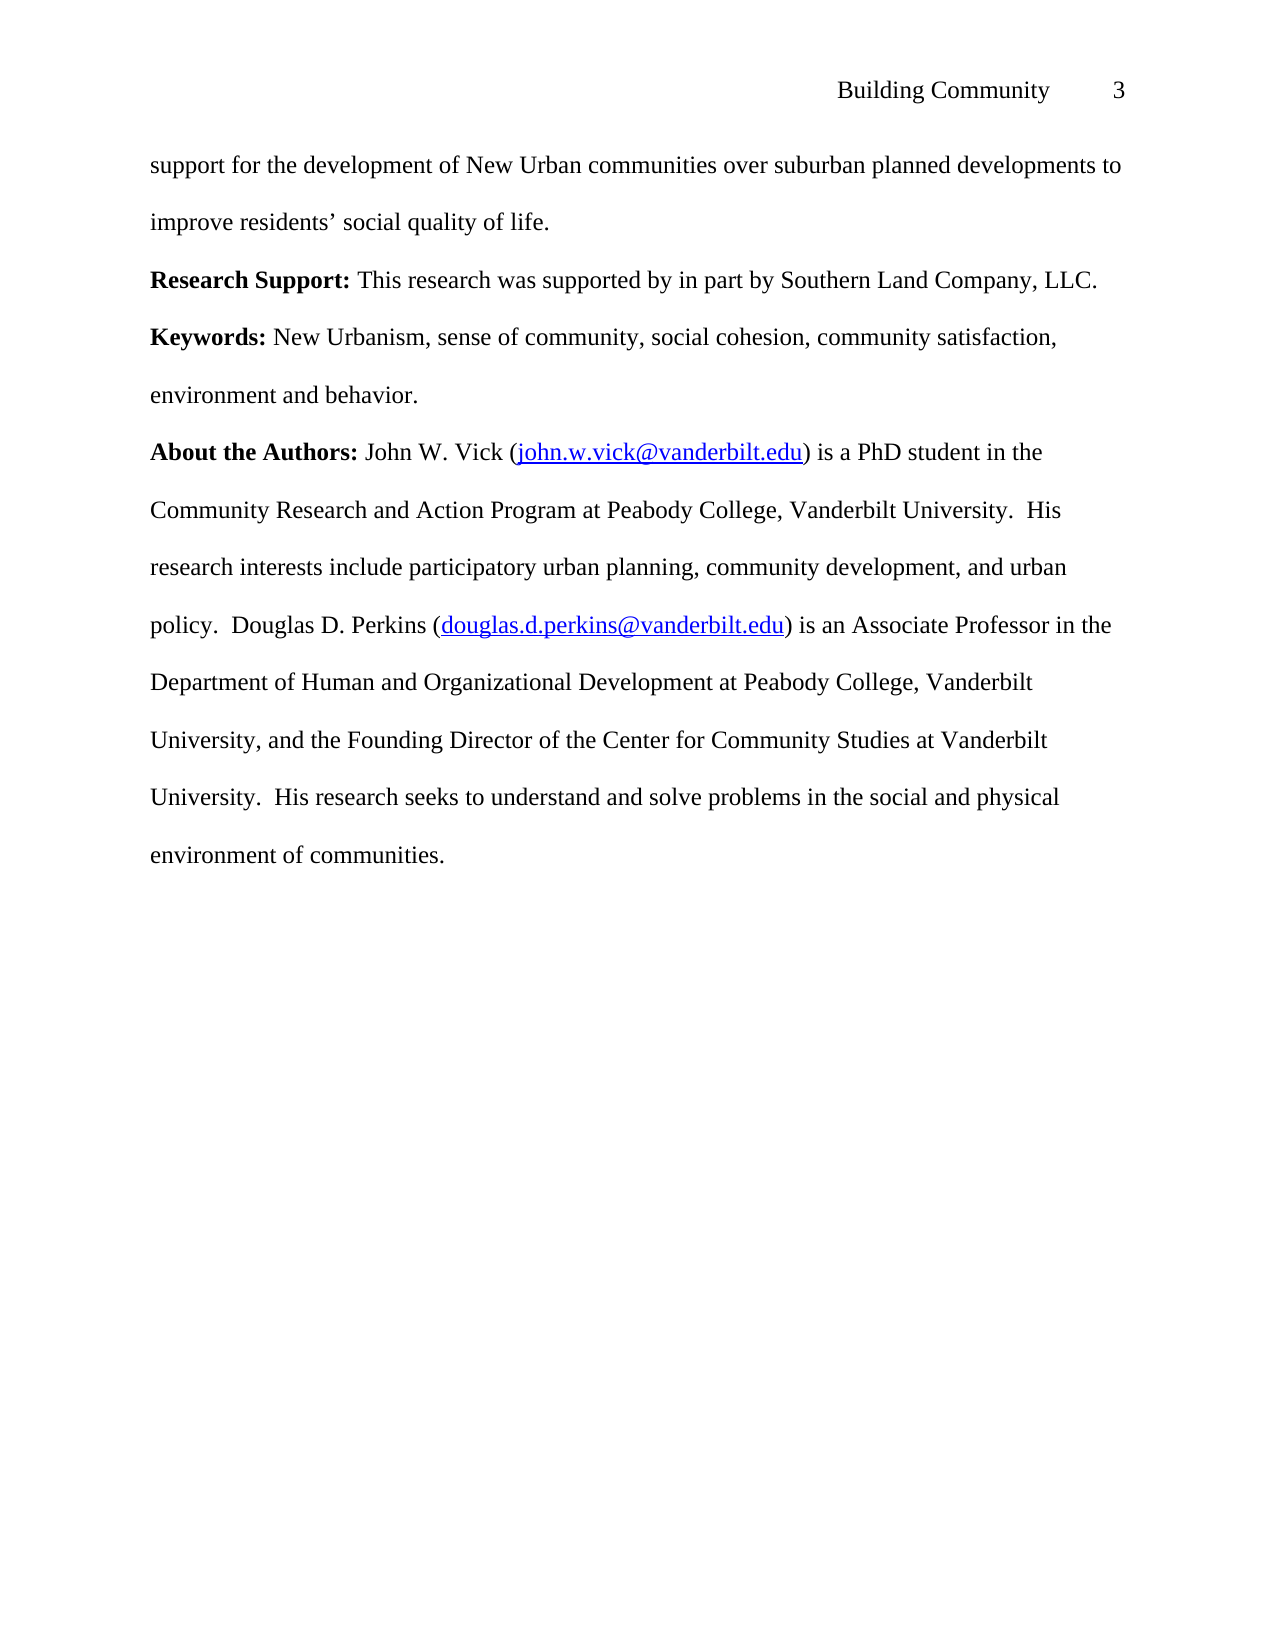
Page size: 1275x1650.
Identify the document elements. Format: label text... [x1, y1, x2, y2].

text Keywords: New Urbanism, sense of community, social cohesion, community satisfaction, environment and behavior. [150, 322, 1125, 409]
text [150, 150, 1125, 236]
text Research Support: This research was supported by in part by Southern Land Company, LLC. [150, 265, 1125, 294]
text About the Authors: John W. Vick (john.w.vick@vanderbilt.edu) is a PhD student in the Community Research and Action Program at Peabody College, Vanderbilt University. His research interests include participatory urban planning, community development, and urban policy. Douglas D. Perkins (douglas.d.perkins@vanderbilt.edu) is an Associate Professor in the Department of Human and Organizational Development at Peabody College, Vanderbilt University, and the Founding Director of the Center for Community Studies at Vanderbilt University. His research seeks to understand and solve problems in the social and physical environment of communities. [150, 437, 1125, 869]
